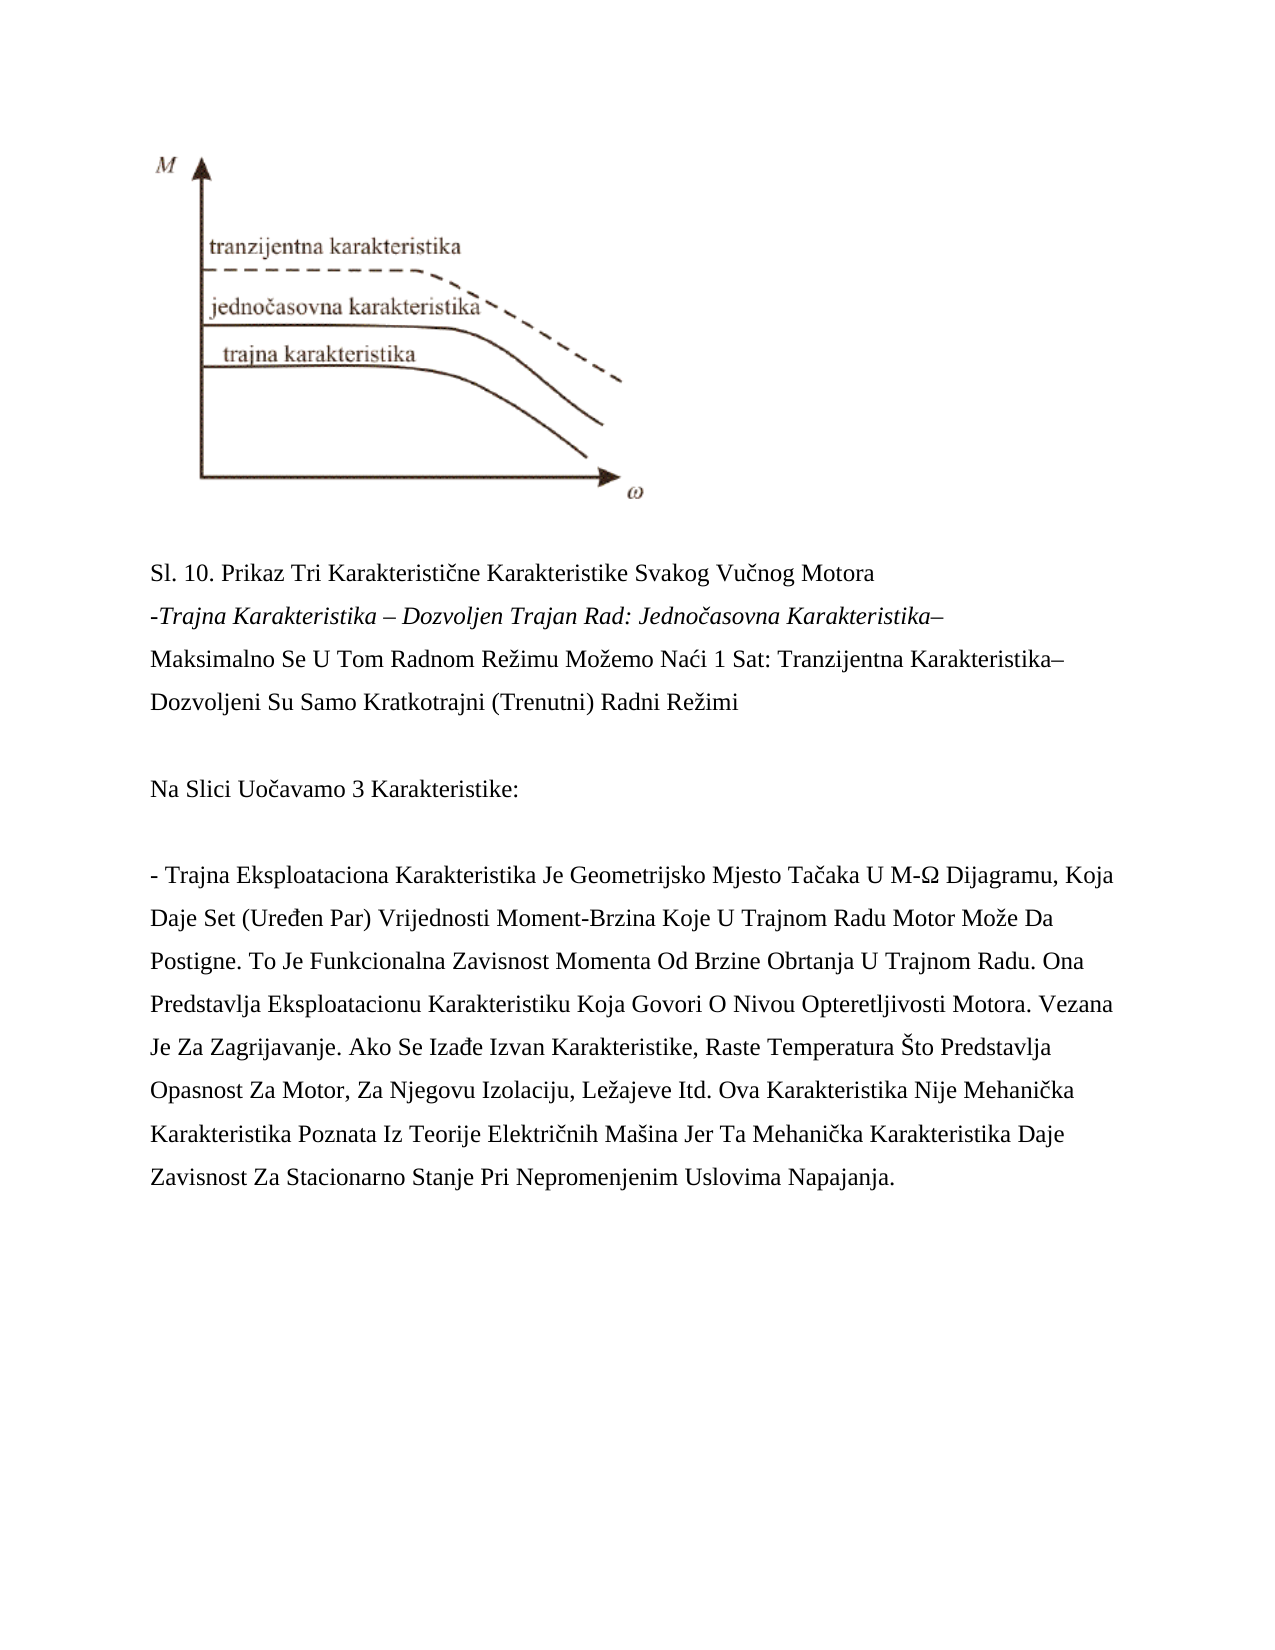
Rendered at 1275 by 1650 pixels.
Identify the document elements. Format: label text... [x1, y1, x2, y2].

text Na Slici Uočavamo 3 Karakteristike: [150, 774, 1125, 802]
text Maksimalno Se U Tom Radnom Režimu Možemo Naći 1 Sat: Tranzijentna Karakteristika– [150, 644, 1125, 673]
text -Trajna Karakteristika – Dozvoljen Trajan Rad: Jednočasovna Karakteristika– [150, 601, 1125, 630]
text Dozvoljeni Su Samo Kratkotrajni (Trenutni) Radni Režimi [150, 687, 1125, 716]
text Sl. 10. Prikaz Tri Karakteristične Karakteristike Svakog Vučnog Motora [150, 558, 1125, 587]
text - Trajna Eksploataciona Karakteristika Je Geometrijsko Mjesto Tačaka U M-Ω Dijagramu, Koja Daje Set (Uređen Par) Vrijednosti Moment-Brzina Koje U Trajnom Radu Motor Može Da Postigne. To Je Funkcionalna Zavisnost Momenta Od Brzine Obrtanja U Trajnom Radu. Ona Predstavlja Eksploatacionu Karakteristiku Koja Govori O Nivou Opteretljivosti Motora. Vezana Je Za Zagrijavanje. Ako Se Izađe Izvan Karakteristike, Raste Temperatura Što Predstavlja Opasnost Za Motor, Za Njegovu Izolaciju, Ležajeve Itd. Ova Karakteristika Nije Mehanička Karakteristika Poznata Iz Teorije Električnih Mašina Jer Ta Mehanička Karakteristika Daje Zavisnost Za Stacionarno Stanje Pri Nepromenjenim Uslovima Napajanja. [150, 860, 1125, 1191]
